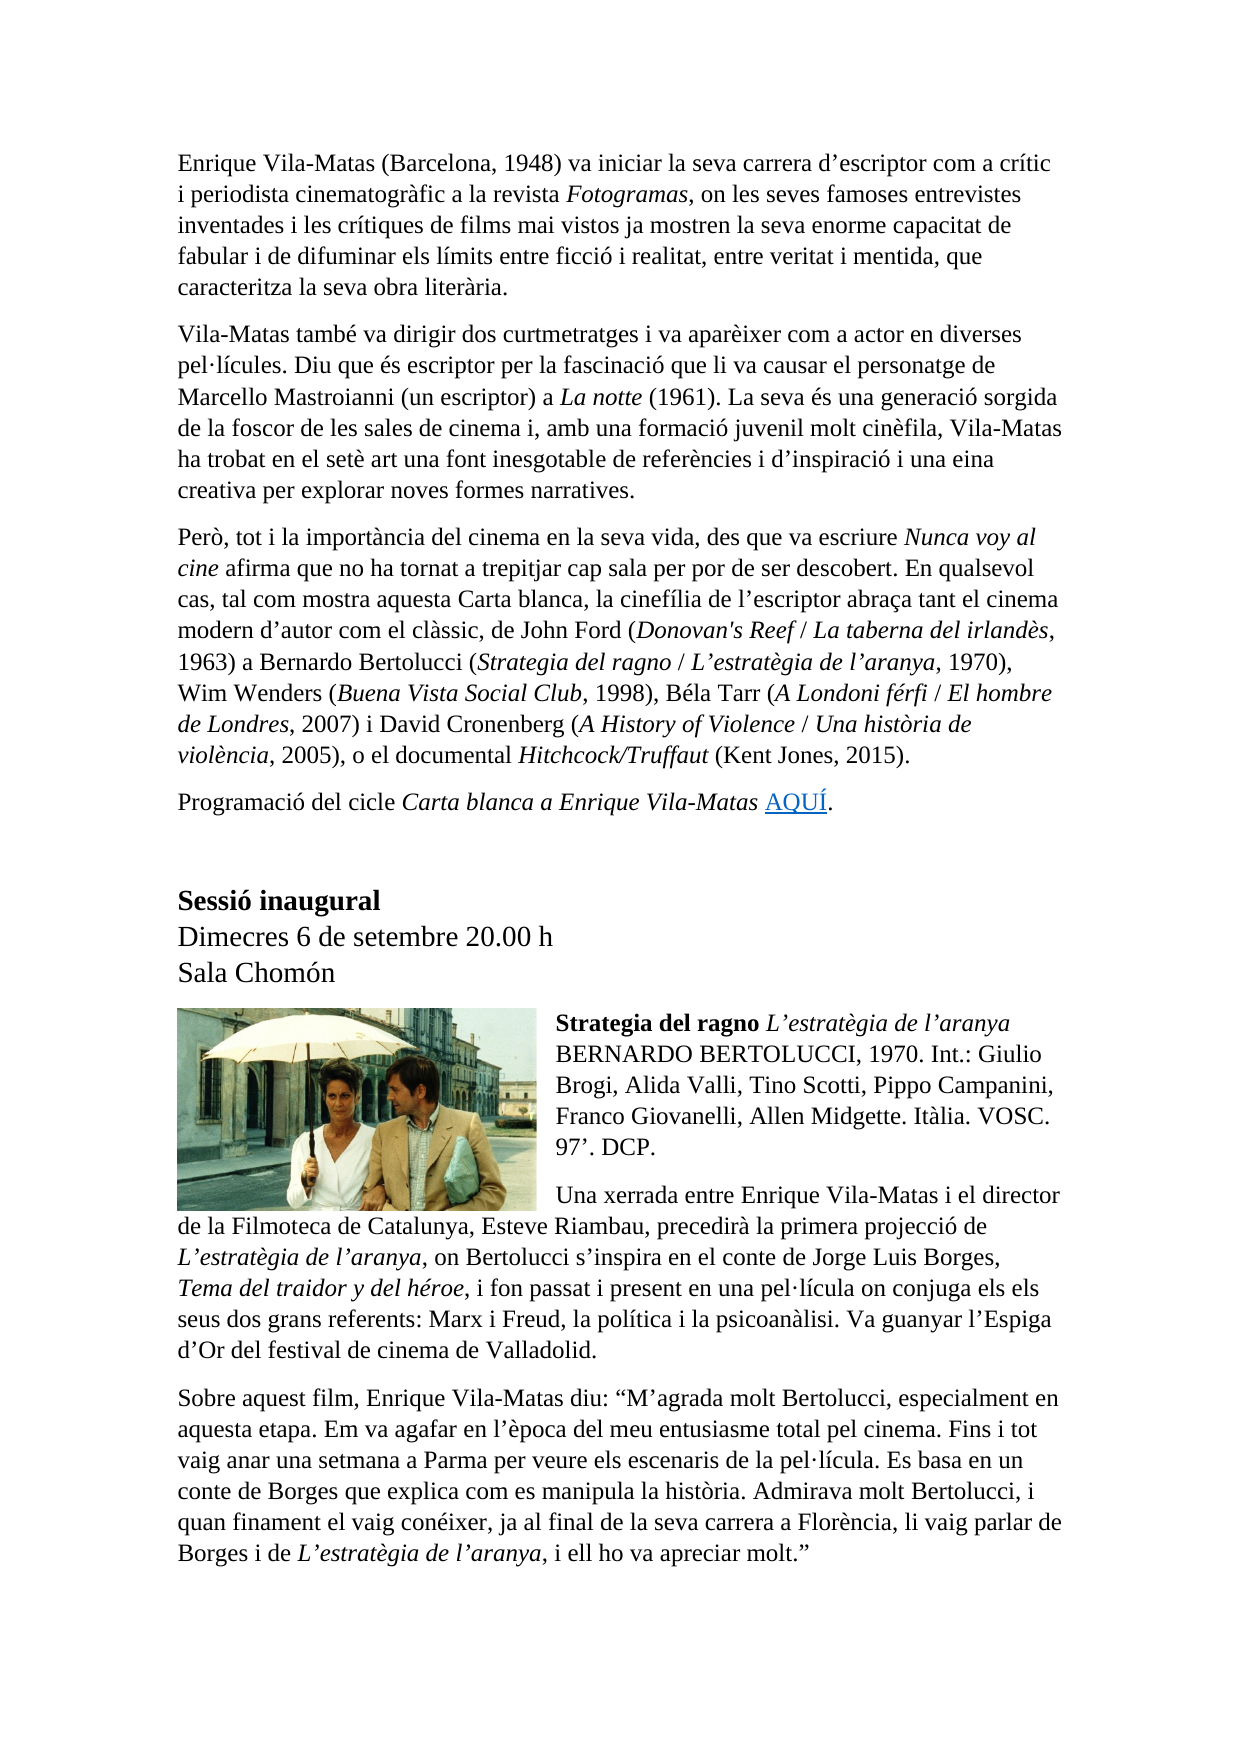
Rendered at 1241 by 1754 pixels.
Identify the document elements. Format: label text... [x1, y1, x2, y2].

text Strategia del ragno L’estratègia de l’aranya BERNARDO BERTOLUCCI, 1970. Int.: Giulio Brogi, Alida Valli, Tino Scotti, Pippo Campanini, Franco Giovanelli, Allen Midgette. Itàlia. VOSC. 97’. DCP. [537, 1008, 1063, 1161]
text Una xerrada entre Enrique Vila-Matas i el director de la Filmoteca de Catalunya, Esteve Riambau, precedirà la primera projecció de L’estratègia de l’aranya, on Bertolucci s’inspira en el conte de Jorge Luis Borges, Tema del traidor y del héroe, i fon passat i present en una pel·lícula on conjuga els els seus dos grans referents: Marx i Freud, la política i la psicoanàlisi. Va guanyar l’Espiga d’Or del festival de cinema de Valladolid. [177, 1180, 1063, 1364]
text Però, tot i la importància del cinema en la seva vida, des que va escriure Nunca voy al cine afirma que no ha tornat a trepitjar cap sala per por de ser descobert. En qualsevol cas, tal com mostra aquesta Carta blanca, la cinefília de l’escriptor abraça tant el cinema modern d’autor com el clàssic, de John Ford (Donovan's Reef / La taberna del irlandès, 1963) a Bernardo Bertolucci (Strategia del ragno / L’estratègia de l’aranya, 1970), Wim Wenders (Buena Vista Social Club, 1998), Béla Tarr (A Londoni férfi / El hombre de Londres, 2007) i David Cronenberg (A History of Violence / Una història de violència, 2005), o el documental Hitchcock/Truffaut (Kent Jones, 2015). [177, 522, 1063, 768]
text Programació del cicle Carta blanca a Enrique Vila-Matas AQUÍ. [177, 787, 1063, 816]
text Sessió inaugural Dimecres 6 de setembre 20.00 h Sala Chomón [177, 883, 1063, 989]
text Sobre aquest film, Enrique Vila-Matas diu: “M’agrada molt Bertolucci, especialment en aquesta etapa. Em va agafar en l’època del meu entusiasme total pel cinema. Fins i tot vaig anar una setmana a Parma per veure els escenaris de la pel·lícula. Es basa en un conte de Borges que explica com es manipula la història. Admirava molt Bertolucci, i quan finament el vaig conéixer, ja al final de la seva carrera a Florència, li vaig parlar de Borges i de L’estratègia de l’aranya, i ell ho va apreciar molt.” [177, 1383, 1063, 1567]
text Enrique Vila-Matas (Barcelona, 1948) va iniciar la seva carrera d’escriptor com a crític i periodista cinematogràfic a la revista Fotogramas, on les seves famoses entrevistes inventades i les crítiques de films mai vistos ja mostren la seva enorme capacitat de fabular i de difuminar els límits entre ficció i realitat, entre veritat i mentida, que caracteritza la seva obra literària. [177, 148, 1063, 301]
picture [177, 1008, 537, 1211]
text Vila-Matas també va dirigir dos curtmetratges i va aparèixer com a actor en diverses pel·lícules. Diu que és escriptor per la fascinació que li va causar el personatge de Marcello Mastroianni (un escriptor) a La notte (1961). La seva és una generació sorgida de la foscor de les sales de cinema i, amb una formació juvenil molt cinèfila, Vila-Matas ha trobat en el setè art una font inesgotable de referències i d’inspiració i una eina creativa per explorar noves formes narratives. [177, 319, 1063, 503]
